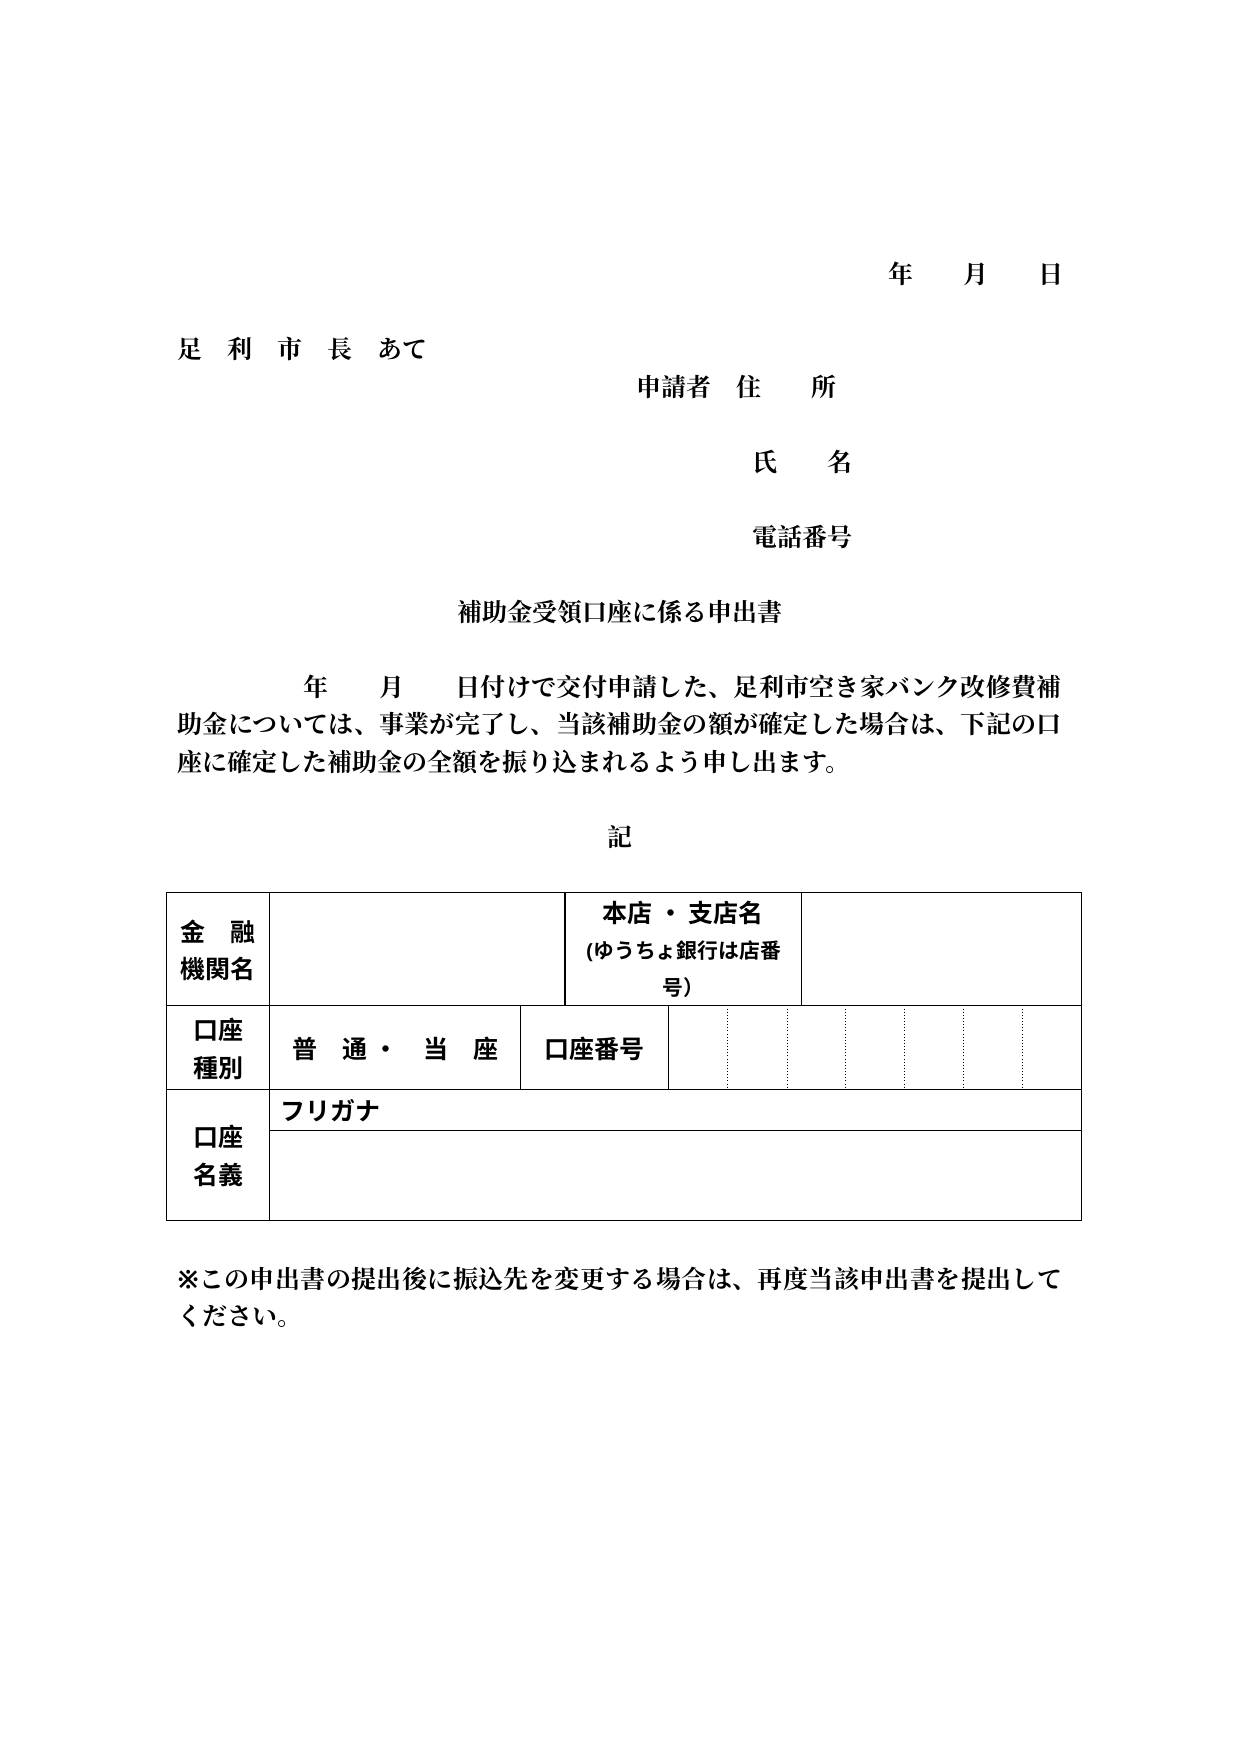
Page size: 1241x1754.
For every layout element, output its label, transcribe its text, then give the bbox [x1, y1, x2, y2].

text 電話番号 [177, 517, 1063, 554]
text ※この申出書の提出後に振込先を変更する場合は、再度当該申出書を提出してください。 [177, 1258, 1063, 1333]
text 氏 名 [177, 442, 1063, 479]
table_header [802, 893, 1081, 1005]
table_cell フリガナ [270, 1090, 1081, 1130]
table_header [270, 893, 564, 1005]
table_cell [270, 1131, 1081, 1220]
table_cell [964, 1006, 1023, 1088]
table_cell [846, 1006, 905, 1088]
text 年 月 日 [177, 254, 1063, 292]
table_cell 口座 名義 [167, 1090, 269, 1220]
table_cell [728, 1006, 788, 1088]
text 申請者 住 所 [177, 367, 1063, 404]
table_cell 普 通 ・ 当 座 [270, 1006, 520, 1088]
table_cell 口座番号 [521, 1006, 668, 1088]
table_cell [669, 1006, 727, 1088]
text 足 利 市 長 あて [177, 329, 1063, 367]
table_cell 口座 種別 [167, 1006, 269, 1088]
table_header 金 融 機関名 [167, 893, 269, 1005]
subtitle 記 [177, 817, 1063, 854]
table_cell [1023, 1006, 1081, 1088]
table_header 本店 ・ 支店名 (ゆうちょ銀行は店番号） [566, 893, 801, 1005]
text 年 月 日付けで交付申請した、足利市空き家バンク改修費補助金については、事業が完了し、当該補助金の額が確定した場合は、下記の口座に確定した補助金の全額を振り込まれるよう申し出ます。 [177, 667, 1063, 779]
table_cell [905, 1006, 964, 1088]
text 補助金受領口座に係る申出書 [177, 592, 1063, 629]
table_cell [788, 1006, 846, 1088]
